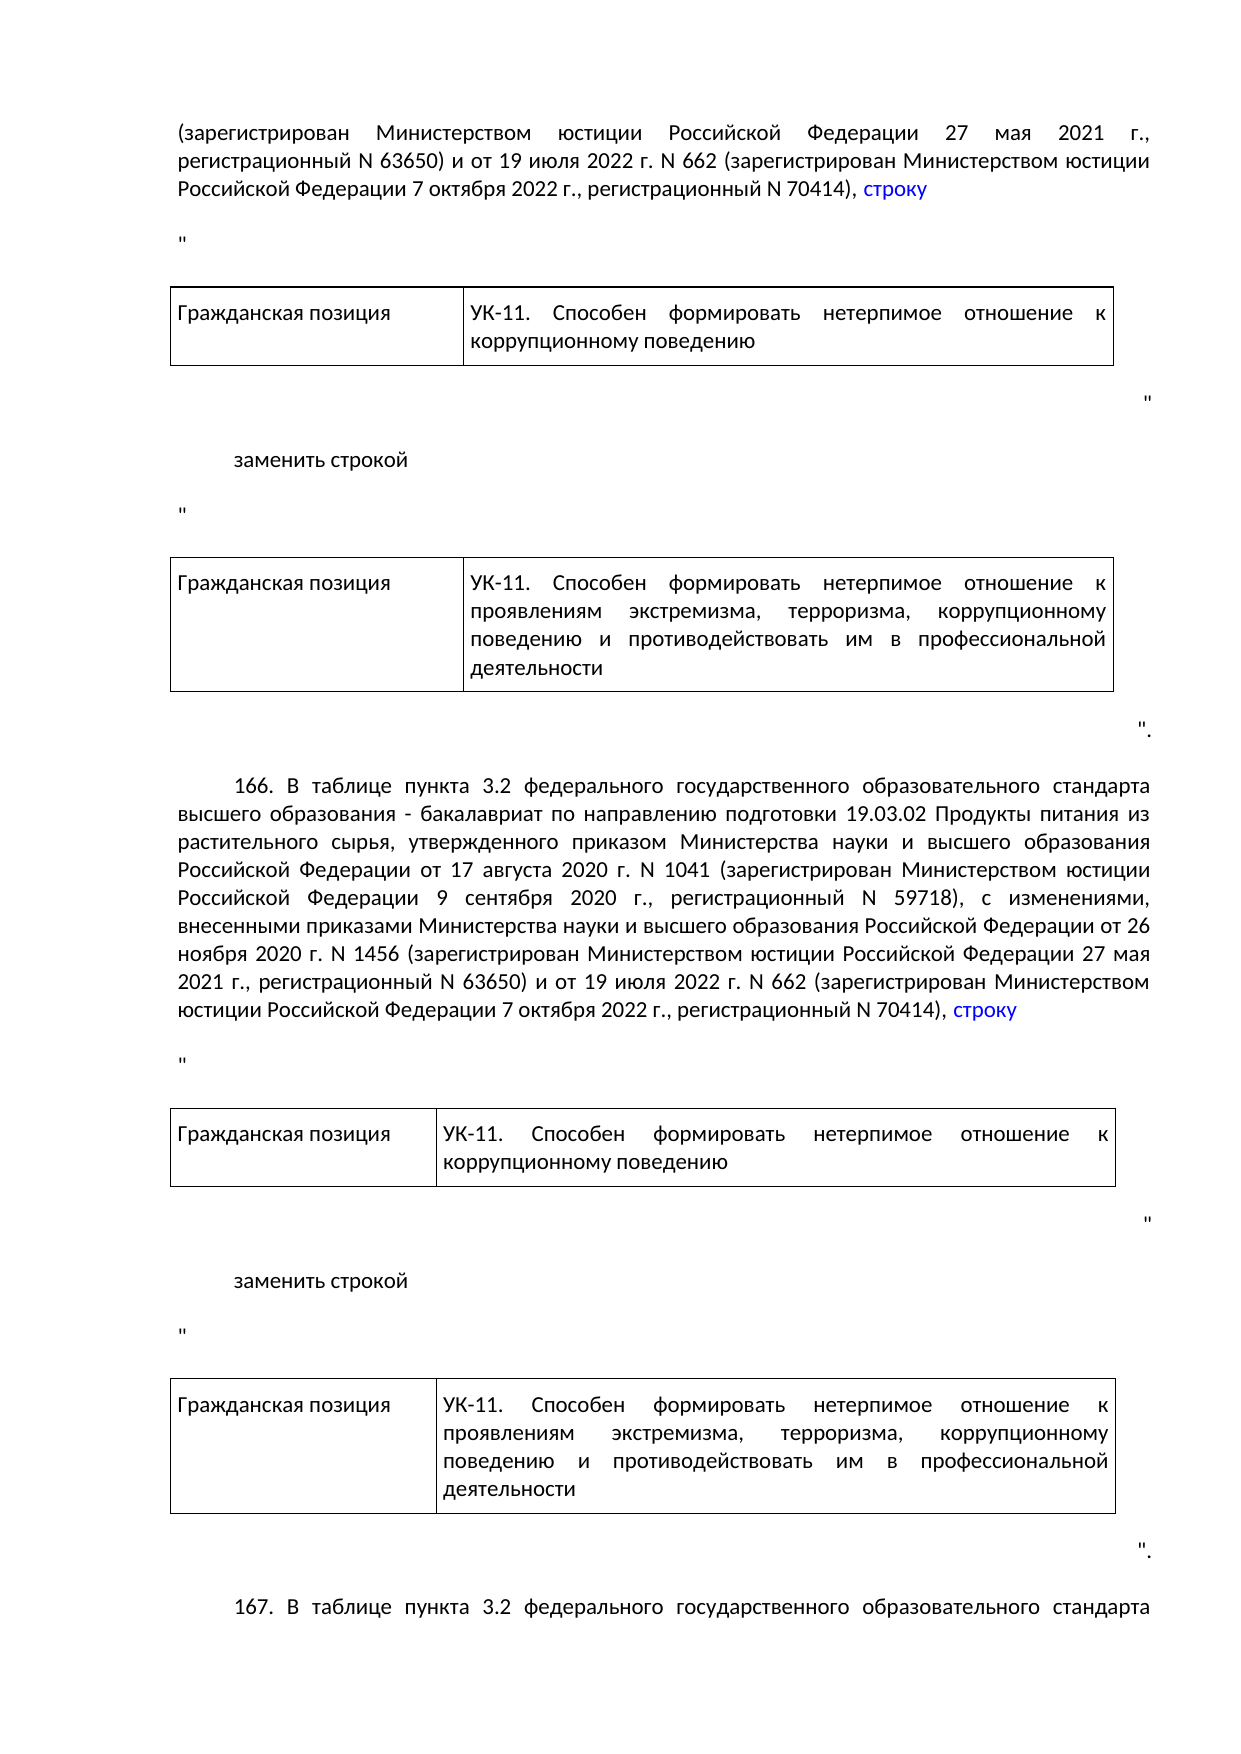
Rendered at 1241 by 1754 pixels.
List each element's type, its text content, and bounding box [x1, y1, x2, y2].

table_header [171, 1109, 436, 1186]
text " [177, 501, 1152, 529]
text заменить строкой [177, 1266, 1152, 1294]
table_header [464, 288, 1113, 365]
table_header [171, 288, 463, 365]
text " [177, 1051, 1152, 1079]
text заменить строкой [177, 445, 1152, 473]
text ". [177, 715, 1152, 743]
text 166. В таблице пункта 3.2 федерального государственного образовательного стандарта высшего образования - бакалавриат по направлению подготовки 19.03.02 Продукты питания из растительного сырья, утвержденного приказом Министерства науки и высшего образования Российской Федерации от 17 августа 2020 г. N 1041 (зарегистрирован Министерством юстиции Российской Федерации 9 сентября 2020 г., регистрационный N 59718), с изменениями, внесенными приказами Министерства науки и высшего образования Российской Федерации от 26 ноября 2020 г. N 1456 (зарегистрирован Министерством юстиции Российской Федерации 27 мая 2021 г., регистрационный N 63650) и от 19 июля 2022 г. N 662 (зарегистрирован Министерством юстиции Российской Федерации 7 октября 2022 г., регистрационный N 70414), строку [177, 771, 1152, 1023]
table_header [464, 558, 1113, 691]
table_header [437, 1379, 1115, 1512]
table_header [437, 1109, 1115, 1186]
text " [177, 1210, 1152, 1238]
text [177, 118, 1152, 202]
text " [177, 230, 1152, 258]
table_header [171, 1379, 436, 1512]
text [177, 1592, 1152, 1621]
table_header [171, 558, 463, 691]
text " [177, 389, 1152, 417]
text " [177, 1322, 1152, 1350]
text ". [177, 1536, 1152, 1564]
